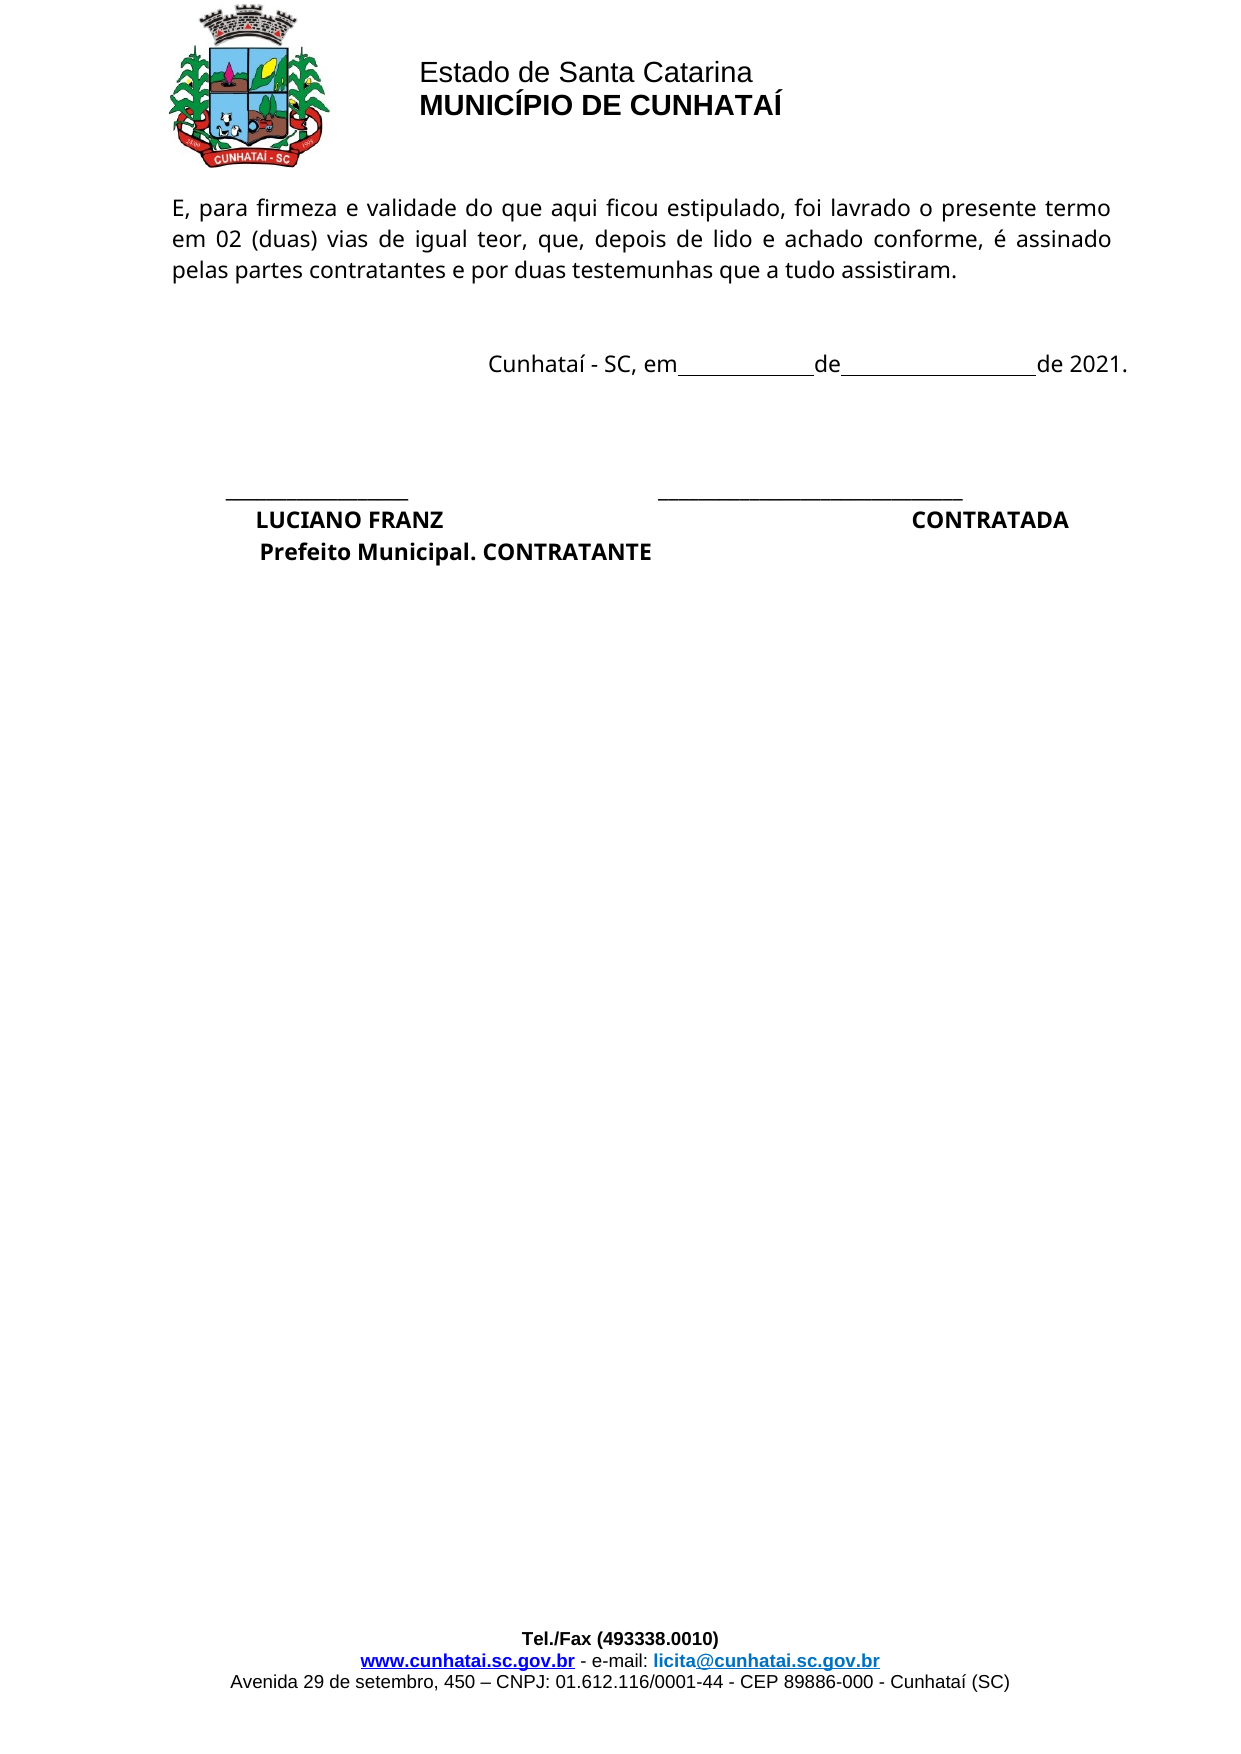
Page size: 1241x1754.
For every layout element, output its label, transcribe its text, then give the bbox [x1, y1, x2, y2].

text E, para firmeza e validade do que aqui ficou estipulado, foi lavrado o presente termo em 02 (duas) vias de igual teor, que, depois de lido e achado conforme, é assinado pelas partes contratantes e por duas testemunhas que a tudo assistiram. [172, 192, 1113, 286]
text Cunhataí - SC, em de de 2021. [169, 348, 1128, 379]
text __________________ ______________________________ [112, 473, 1128, 504]
subtitle LUCIANO FRANZ CONTRATADA [232, 504, 1128, 536]
text Prefeito Municipal. CONTRATANTE [259, 536, 659, 567]
picture [168, 4, 330, 168]
